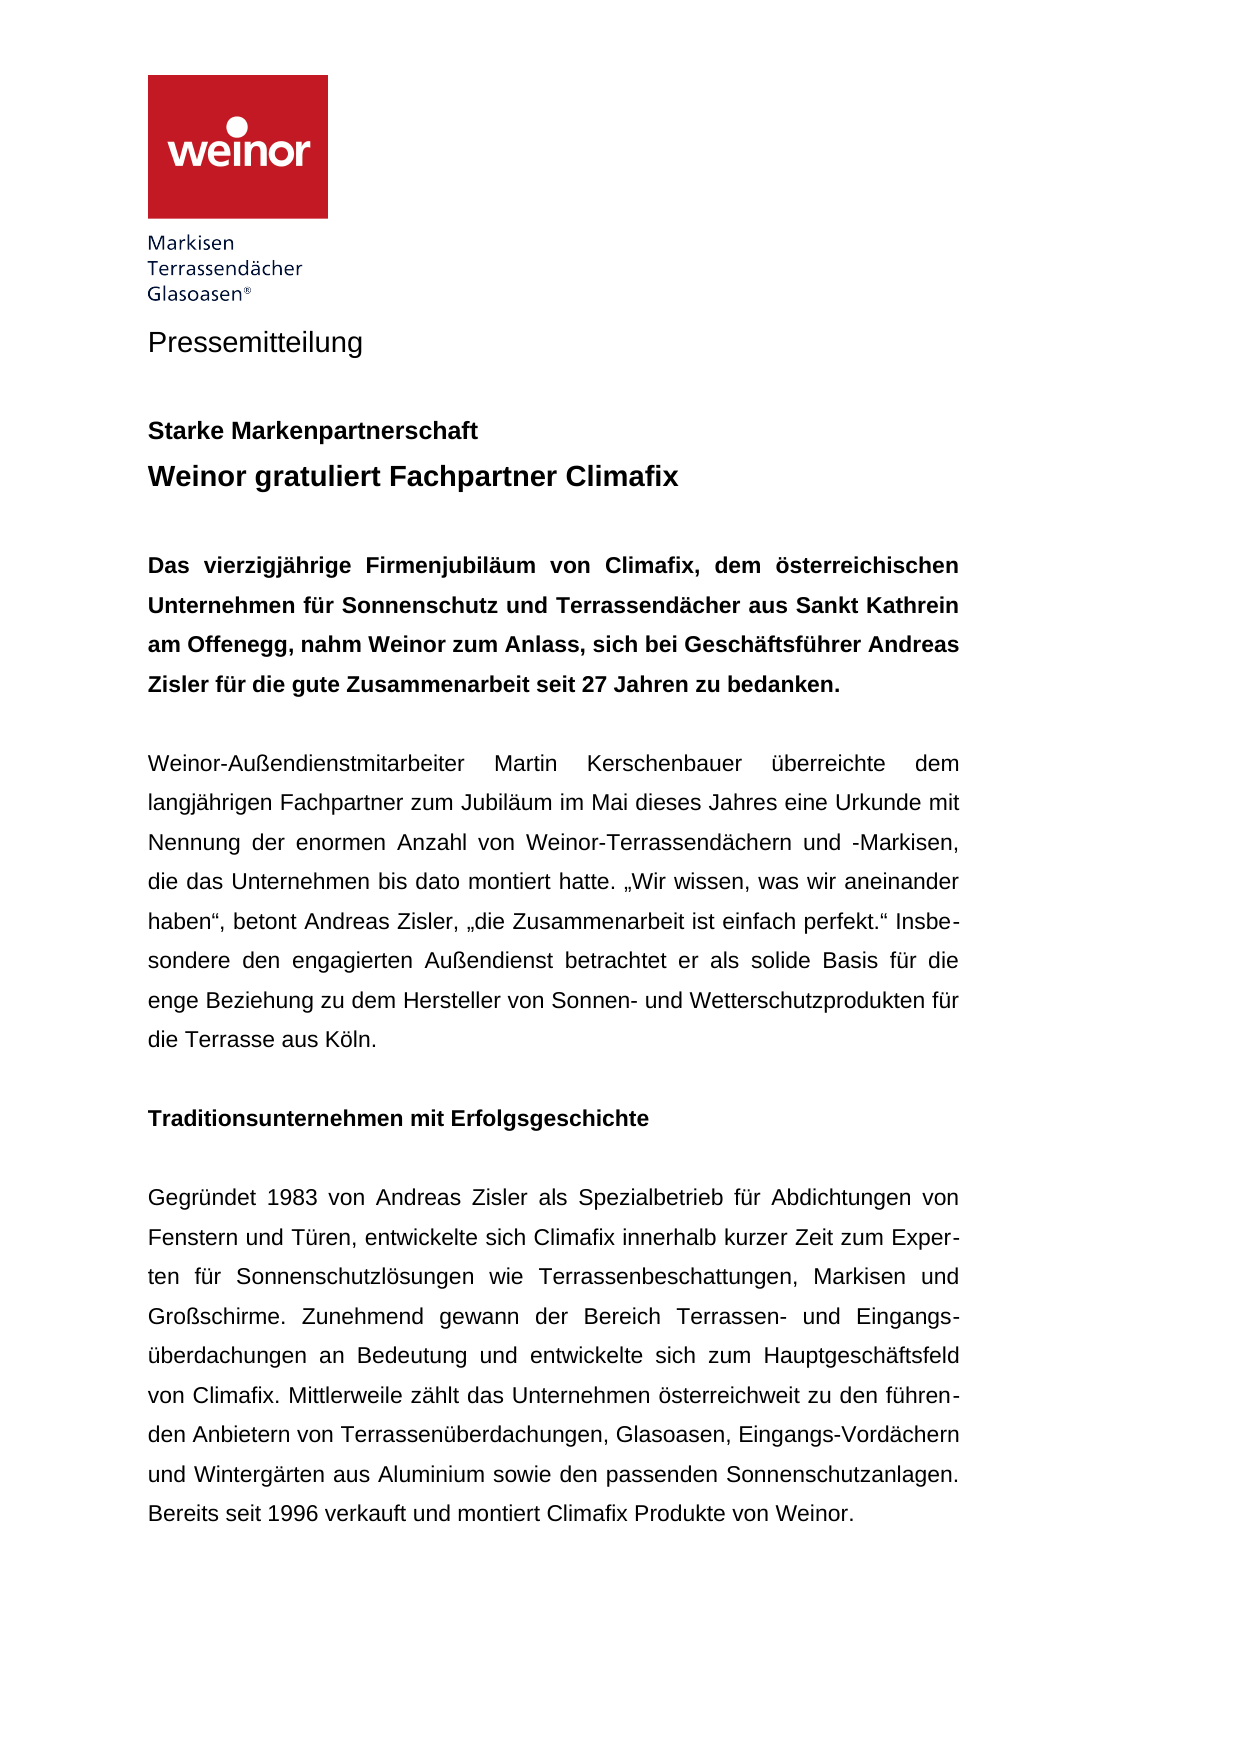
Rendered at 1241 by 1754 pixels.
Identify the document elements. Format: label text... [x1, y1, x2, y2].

text Traditionsunternehmen mit Erfolgsgeschichte [148, 1105, 960, 1132]
text Weinor-Außendienstmitarbeiter Martin Kerschenbauer überreichte dem langjährigen Fachpartner zum Jubiläum im Mai dieses Jahres eine Urkunde mit Nennung der enormen Anzahl von Weinor-Terrassendächern und -Markisen, die das Unternehmen bis dato montiert hatte. „Wir wissen, was wir aneinander haben“, betont Andreas Zisler, „die Zusammenarbeit ist einfach perfekt.“ Insbesondere den engagierten Außendienst betrachtet er als solide Basis für die enge Beziehung zu dem Hersteller von Sonnen- und Wetterschutzprodukten für die Terrasse aus Köln. [148, 750, 960, 1053]
text Pressemitteilung [148, 325, 969, 402]
picture [147, 75, 328, 301]
text Gegründet 1983 von Andreas Zisler als Spezialbetrieb für Abdichtungen von Fenstern und Türen, entwickelte sich Climafix innerhalb kurzer Zeit zum Experten für Sonnenschutzlösungen wie Terrassenbeschattungen, Markisen und Großschirme. Zunehmend gewann der Bereich Terrassen- und Eingangsüberdachungen an Bedeutung und entwickelte sich zum Hauptgeschäftsfeld von Climafix. Mittlerweile zählt das Unternehmen österreichweit zu den führenden Anbietern von Terrassenüberdachungen, Glasoasen, Eingangs-Vordächern und Wintergärten aus Aluminium sowie den passenden Sonnenschutzanlagen. Bereits seit 1996 verkauft und montiert Climafix Produkte von Weinor. [148, 1184, 960, 1526]
text Starke Markenpartnerschaft [148, 416, 960, 445]
text Das vierzigjährige Firmenjubiläum von Climafix, dem österreichischen Unternehmen für Sonnenschutz und Terrassendächer aus Sankt Kathrein am Offenegg, nahm Weinor zum Anlass, sich bei Geschäftsführer Andreas Zisler für die gute Zusammenarbeit seit 27 Jahren zu bedanken. [148, 552, 960, 697]
text Weinor gratuliert Fachpartner Climafix [148, 459, 960, 493]
